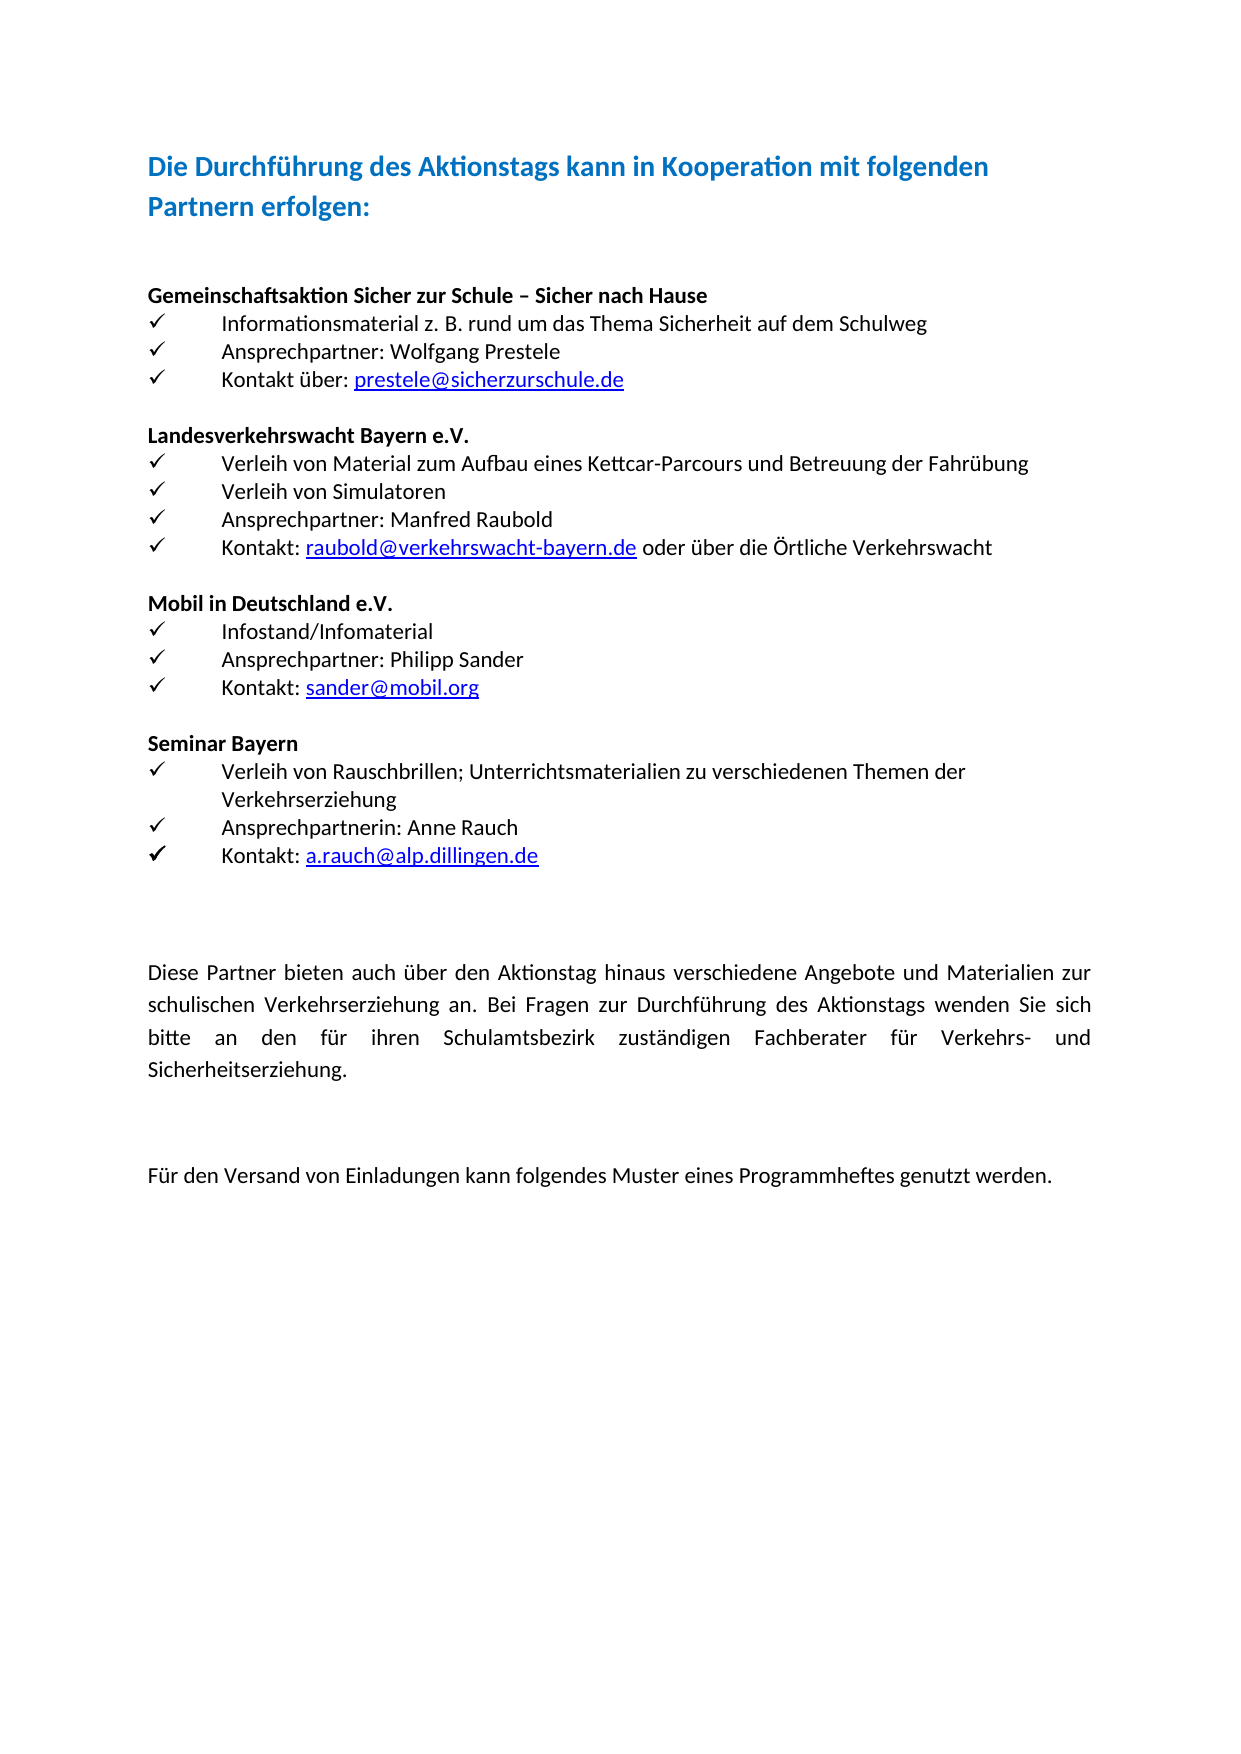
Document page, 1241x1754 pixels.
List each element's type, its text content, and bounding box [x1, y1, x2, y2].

list Ansprechpartner: Wolfgang Prestele [148, 337, 1093, 365]
list Kontakt: sander@mobil.org [148, 673, 1093, 701]
list Infostand/Infomaterial [148, 617, 1093, 645]
list Kontakt: raubold@verkehrswacht-bayern.de oder über die Örtliche Verkehrswacht [148, 533, 1093, 561]
list Verleih von Rauschbrillen; Unterrichtsmaterialien zu verschiedenen Themen der Verkehrserziehung [148, 757, 1093, 813]
text Seminar Bayern [148, 729, 1093, 757]
text Für den Versand von Einladungen kann folgendes Muster eines Programmheftes genutzt werden. [148, 1161, 1093, 1189]
text Mobil in Deutschland e.V. [148, 589, 1093, 617]
text Diese Partner bieten auch über den Aktionstag hinaus verschiedene Angebote und Materialien zur schulischen Verkehrserziehung an. Bei Fragen zur Durchführung des Aktionstags wenden Sie sich bitte an den für ihren Schulamtsbezirk zuständigen Fachberater für Verkehrs- und Sicherheitserziehung. [148, 958, 1093, 1083]
list Ansprechpartner: Philipp Sander [148, 645, 1093, 673]
list Kontakt: a.rauch@alp.dillingen.de [148, 841, 1093, 869]
list Informationsmaterial z. B. rund um das Thema Sicherheit auf dem Schulweg [148, 309, 1093, 337]
text Landesverkehrswacht Bayern e.V. [148, 421, 1093, 449]
list Ansprechpartnerin: Anne Rauch [148, 813, 1093, 841]
list Kontakt über: prestele@sicherzurschule.de [148, 365, 1093, 393]
list Verleih von Material zum Aufbau eines Kettcar-Parcours und Betreuung der Fahrübung [148, 449, 1093, 477]
list Verleih von Simulatoren [148, 477, 1093, 505]
text Die Durchführung des Aktionstags kann in Kooperation mit folgenden Partnern erfolgen: [148, 148, 1093, 224]
list Ansprechpartner: Manfred Raubold [148, 505, 1093, 533]
text Gemeinschaftsaktion Sicher zur Schule – Sicher nach Hause [148, 281, 1093, 309]
